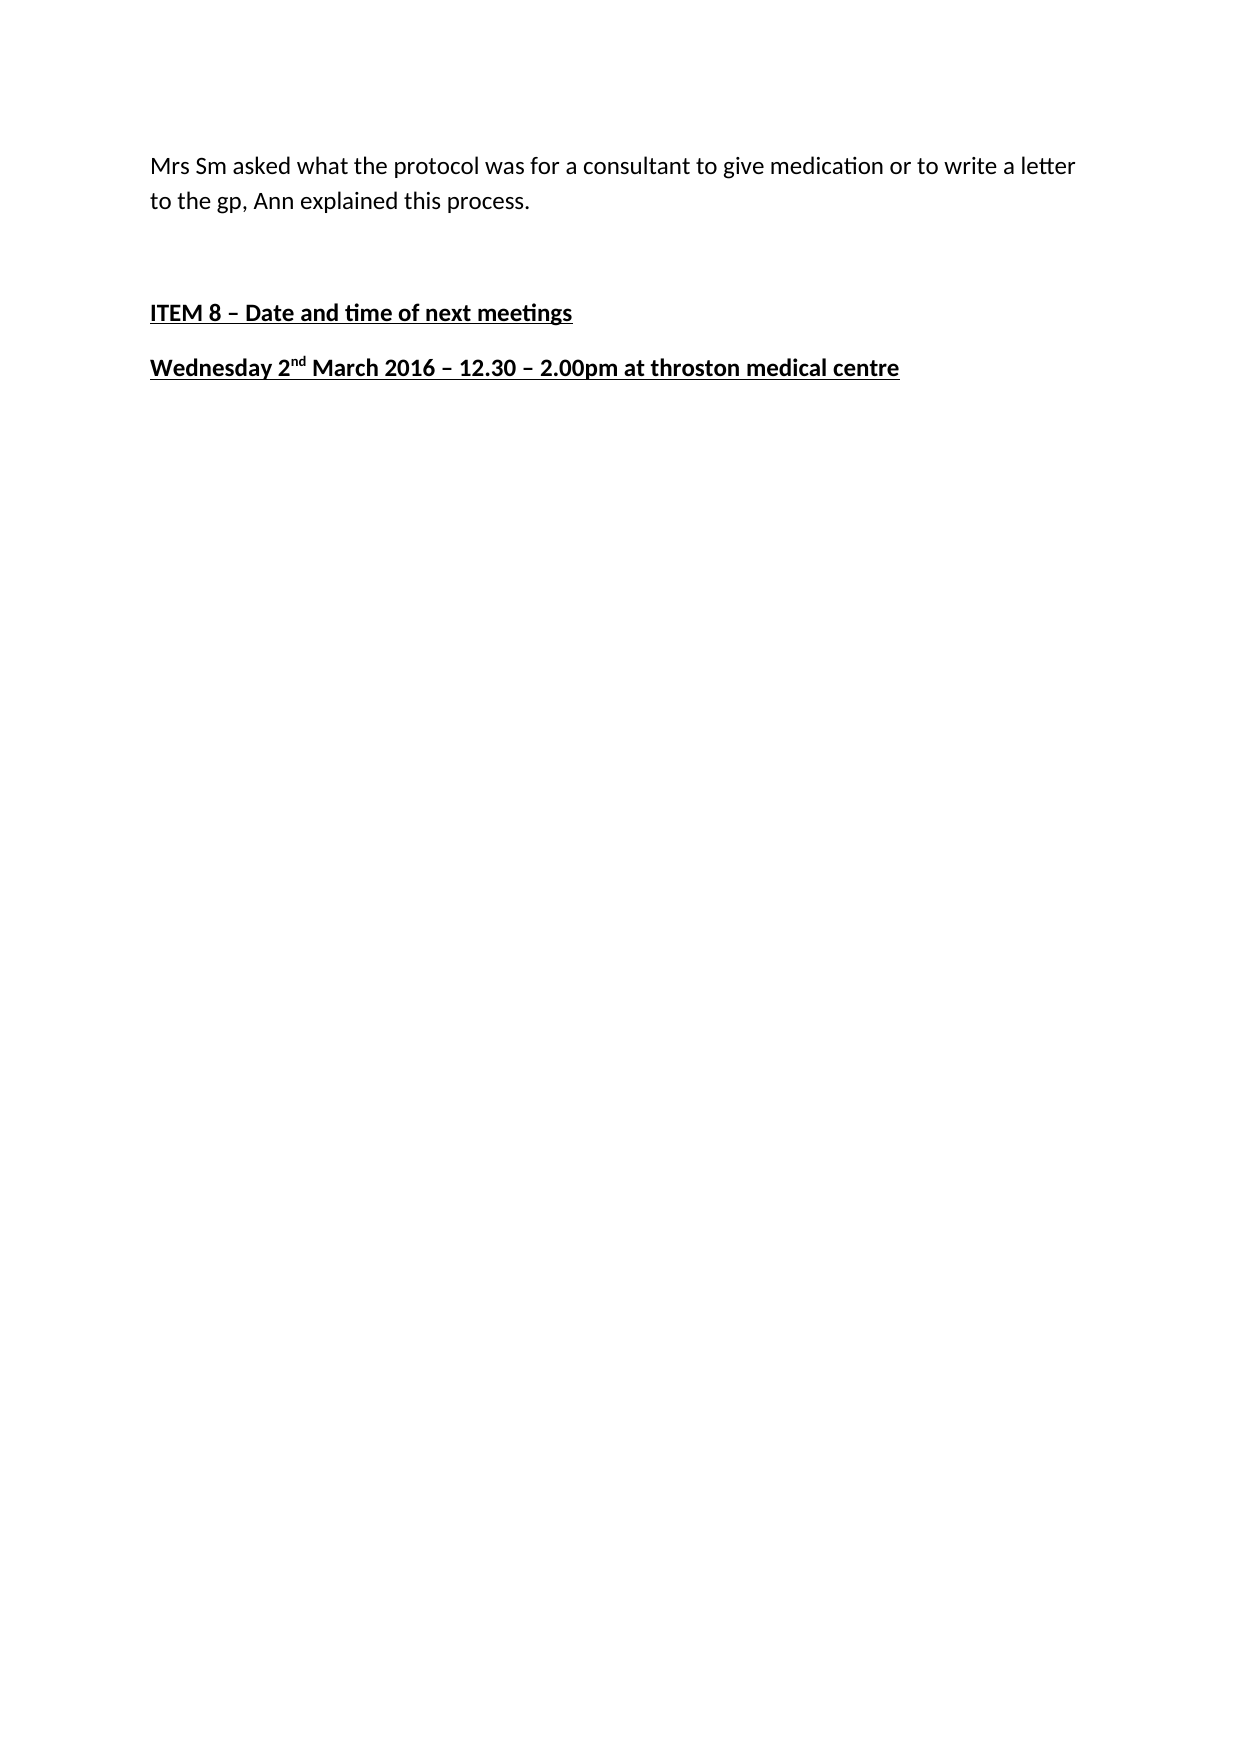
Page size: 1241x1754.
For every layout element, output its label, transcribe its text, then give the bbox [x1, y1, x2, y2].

text Wednesday 2nd March 2016 – 12.30 – 2.00pm at throston medical centre [150, 352, 1090, 383]
text ITEM 8 – Date and time of next meetings [150, 297, 1090, 327]
text Mrs Sm asked what the protocol was for a consultant to give medication or to write a letter to the gp, Ann explained this process. [150, 150, 1090, 216]
